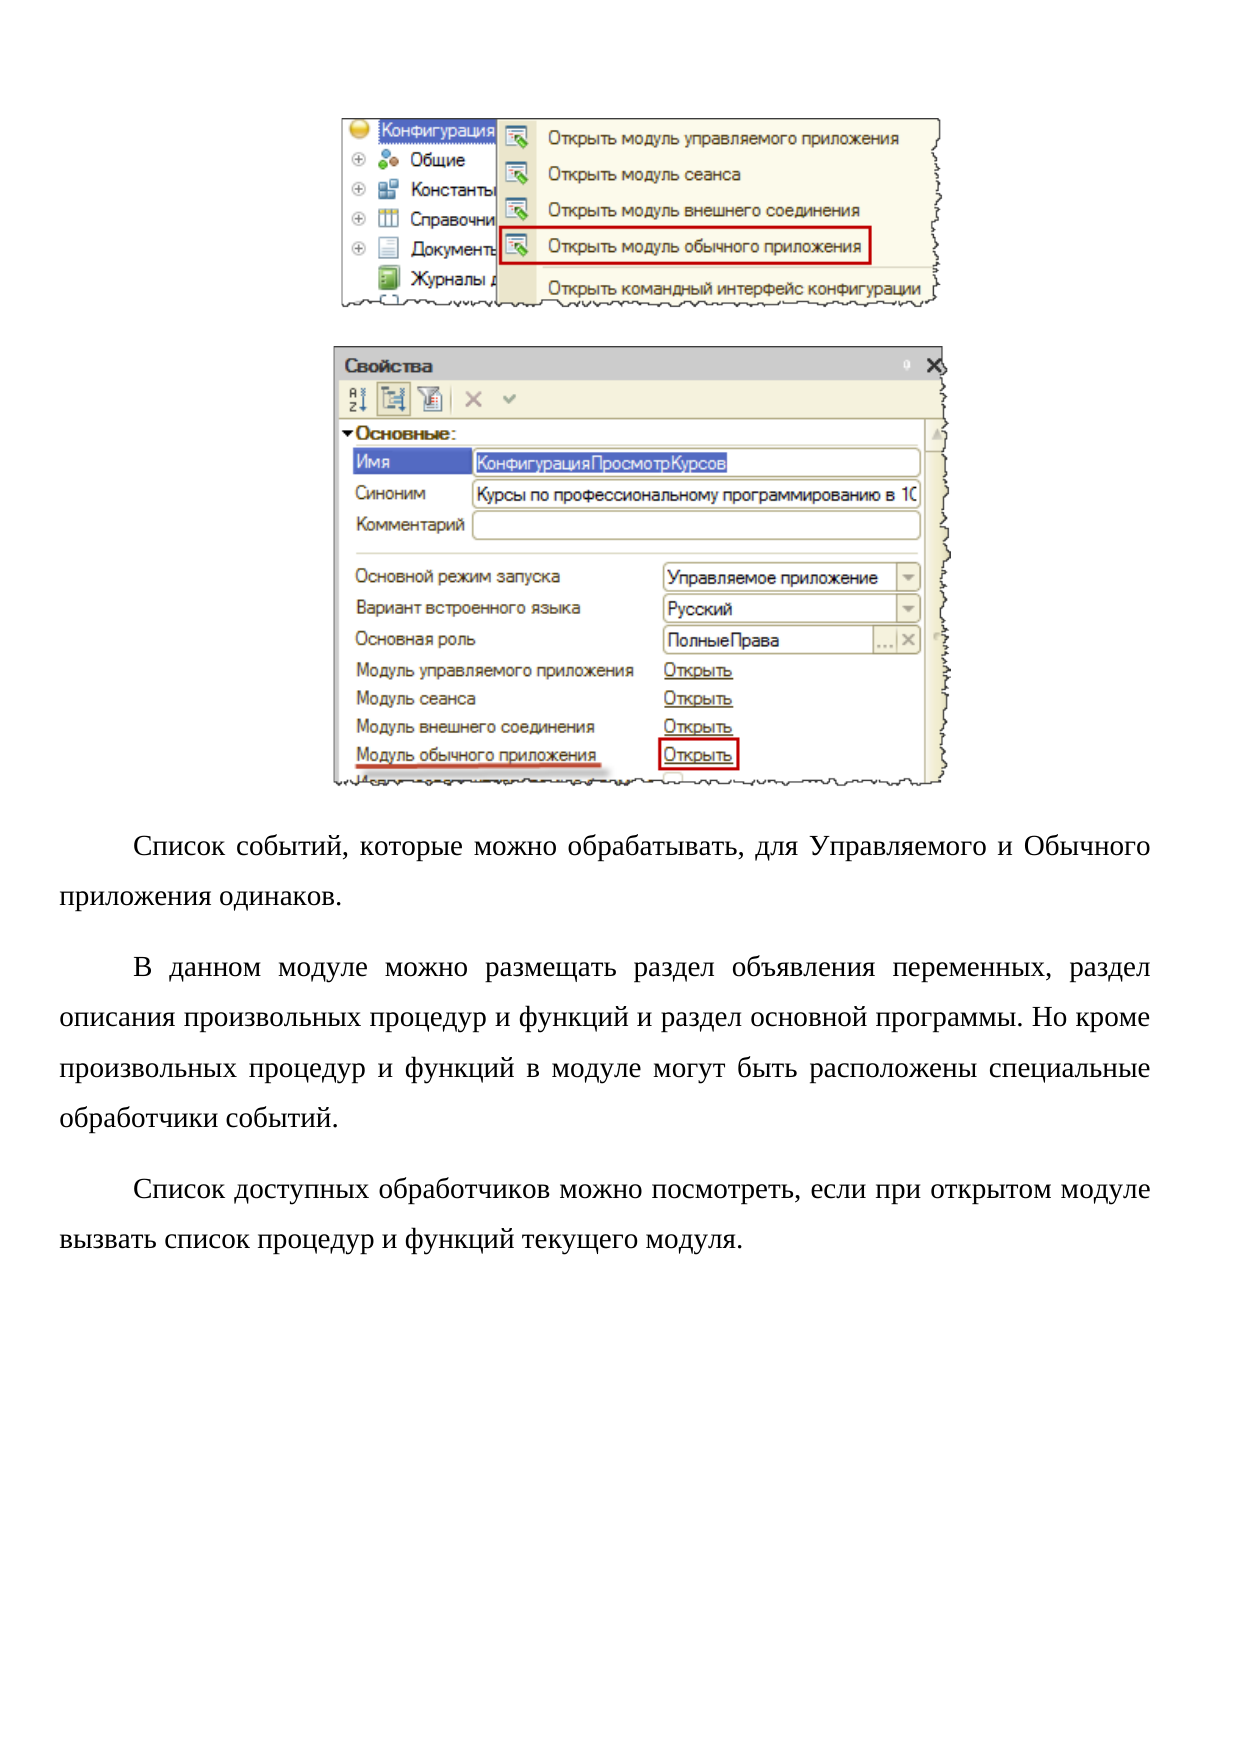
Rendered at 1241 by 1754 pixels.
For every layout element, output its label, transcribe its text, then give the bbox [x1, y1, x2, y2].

picture [333, 346, 951, 791]
text В данном модуле можно размещать раздел объявления переменных, раздел описания произвольных процедур и функций и раздел основной программы. Но кроме произвольных процедур и функций в модуле могут быть расположены специальные обработчики событий. [59, 949, 1152, 1134]
picture [341, 118, 944, 309]
text Список событий, которые можно обрабатывать, для Управляемого и Обычного приложения одинаков. [59, 828, 1152, 912]
text Список доступных обработчиков можно посмотреть, если при открытом модуле вызвать список процедур и функций текущего модуля. [59, 1171, 1152, 1255]
